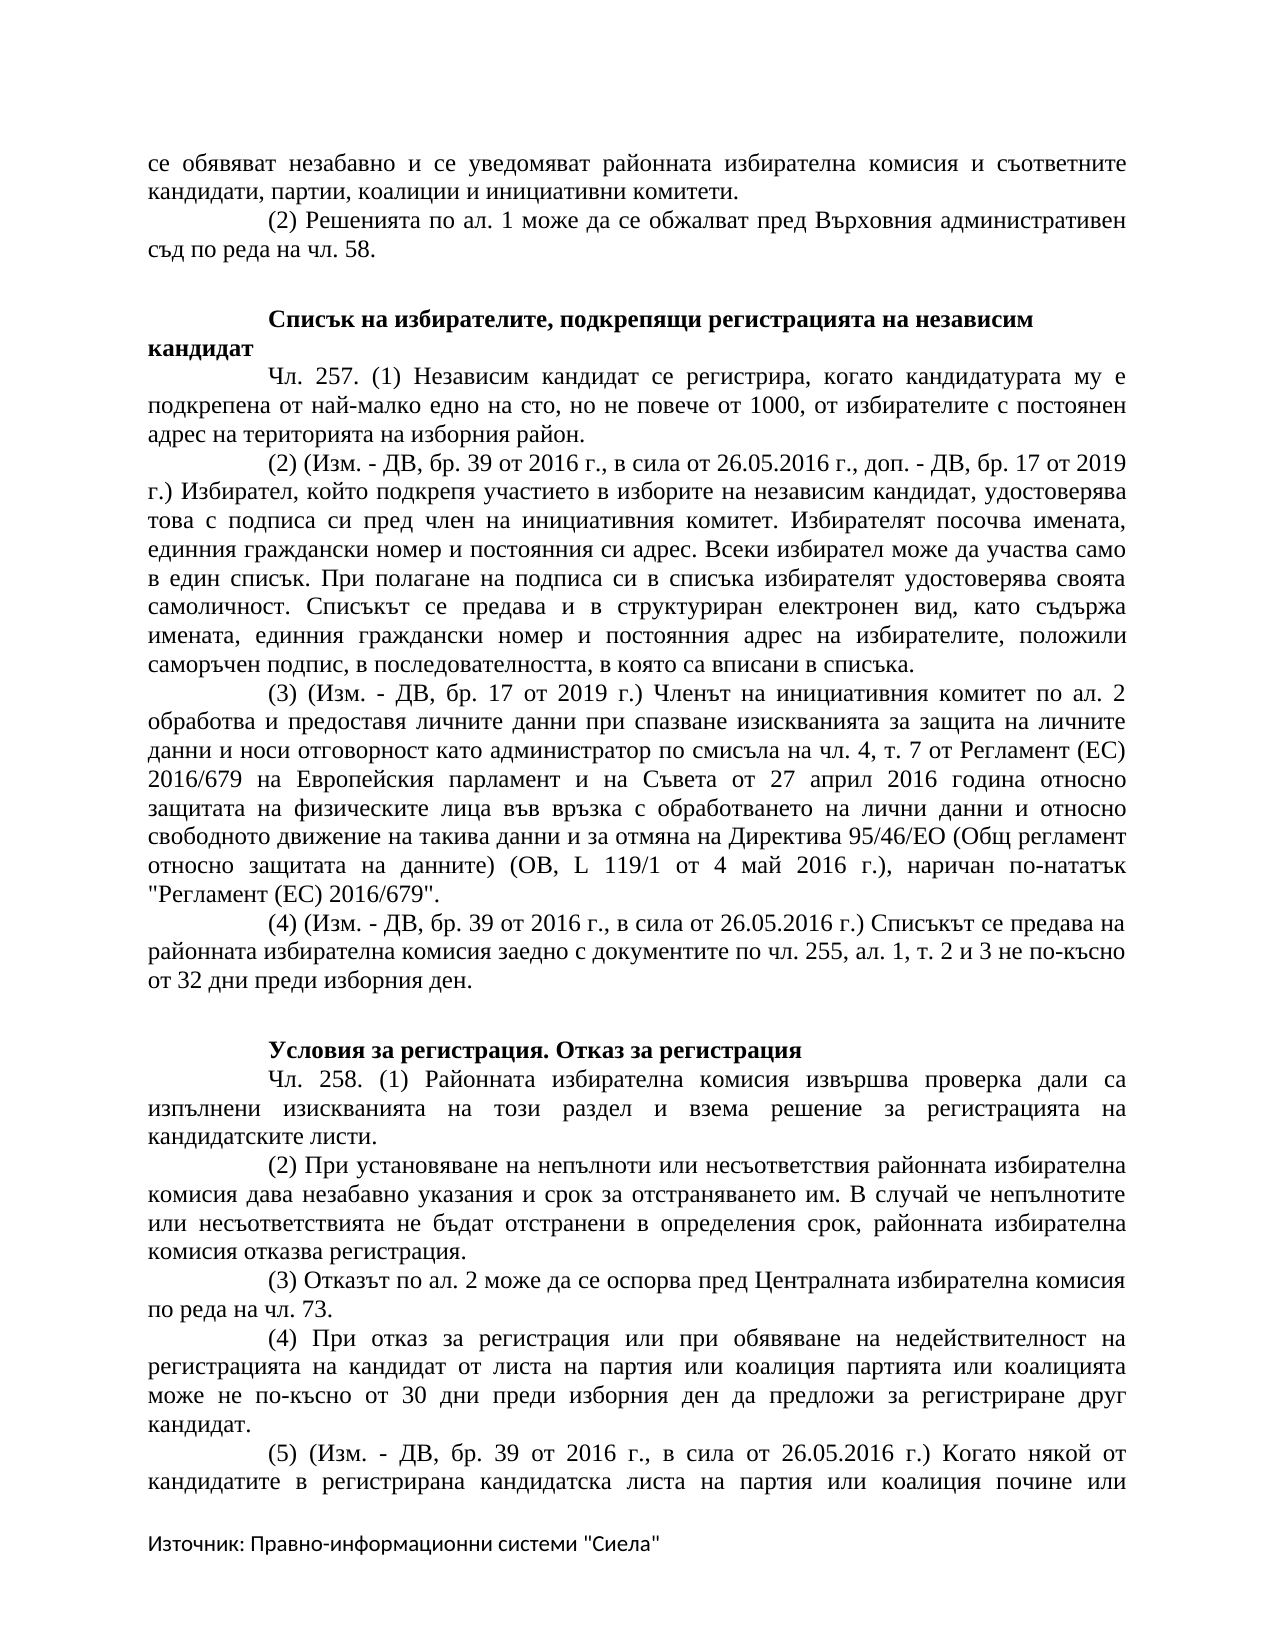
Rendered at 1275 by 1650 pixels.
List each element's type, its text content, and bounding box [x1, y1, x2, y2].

text (4) При отказ за регистрация или при обявяване на недействителност на регистрацията на кандидат от листа на партия или коалиция партията или коалицията може не по-късно от 30 дни преди изборния ден да предложи за регистриране друг кандидат. [148, 1323, 1127, 1438]
text (4) (Изм. - ДВ, бр. 39 от 2016 г., в сила от 26.05.2016 г.) Списъкът се предава на районната избирателна комисия заедно с документите по чл. 255, ал. 1, т. 2 и 3 не по-късно от 32 дни преди изборния ден. [148, 908, 1127, 994]
text (3) (Изм. - ДВ, бр. 17 от 2019 г.) Членът на инициативния комитет по ал. 2 обработва и предоставя личните данни при спазване изискванията за защита на личните данни и носи отговорност като администратор по смисъла на чл. 4, т. 7 от Регламент (ЕС) 2016/679 на Европейския парламент и на Съвета от 27 април 2016 година относно защитата на физическите лица във връзка с обработването на лични данни и относно свободното движение на такива данни и за отмяна на Директива 95/46/ЕО (Общ регламент относно защитата на данните) (ОВ, L 119/1 от 4 май 2016 г.), наричан по-нататък "Регламент (ЕС) 2016/679". [148, 678, 1127, 908]
text (2) Решенията по ал. 1 може да се обжалват пред Върховния административен съд по реда на чл. 58. [148, 205, 1127, 263]
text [148, 148, 1127, 205]
text (2) (Изм. - ДВ, бр. 39 от 2016 г., в сила от 26.05.2016 г., доп. - ДВ, бр. 17 от 2019 г.) Избирател, който подкрепя участието в изборите на независим кандидат, удостоверява това с подписа си пред член на инициативния комитет. Избирателят посочва имената, единния граждански номер и постоянния си адрес. Всеки избирател може да участва само в един списък. При полагане на подписа си в списъка избирателят удостоверява своята самоличност. Списъкът се предава и в структуриран електронен вид, като съдържа имената, единния граждански номер и постоянния адрес на избирателите, положили саморъчен подпис, в последователността, в която са вписани в списъка. [148, 448, 1127, 678]
text Условия за регистрация. Отказ за регистрация [148, 1035, 1127, 1064]
text Чл. 257. (1) Независим кандидат се регистрира, когато кандидатурата му е подкрепена от най-малко едно на сто, но не повече от 1000, от избирателите с постоянен адрес на територията на изборния район. [148, 361, 1127, 448]
text (2) При установяване на непълноти или несъответствия районната избирателна комисия дава незабавно указания и срок за отстраняването им. В случай че непълнотите или несъответствията не бъдат отстранени в определения срок, районната избирателна комисия отказва регистрация. [148, 1150, 1127, 1265]
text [148, 1438, 1127, 1495]
text Списък на избирателите, подкрепящи регистрацията на независим кандидат [148, 304, 1127, 361]
text (3) Отказът по ал. 2 може да се оспорва пред Централната избирателна комисия по реда на чл. 73. [148, 1265, 1127, 1323]
text Чл. 258. (1) Районната избирателна комисия извършва проверка дали са изпълнени изискванията на този раздел и взема решение за регистрацията на кандидатските листи. [148, 1064, 1127, 1150]
